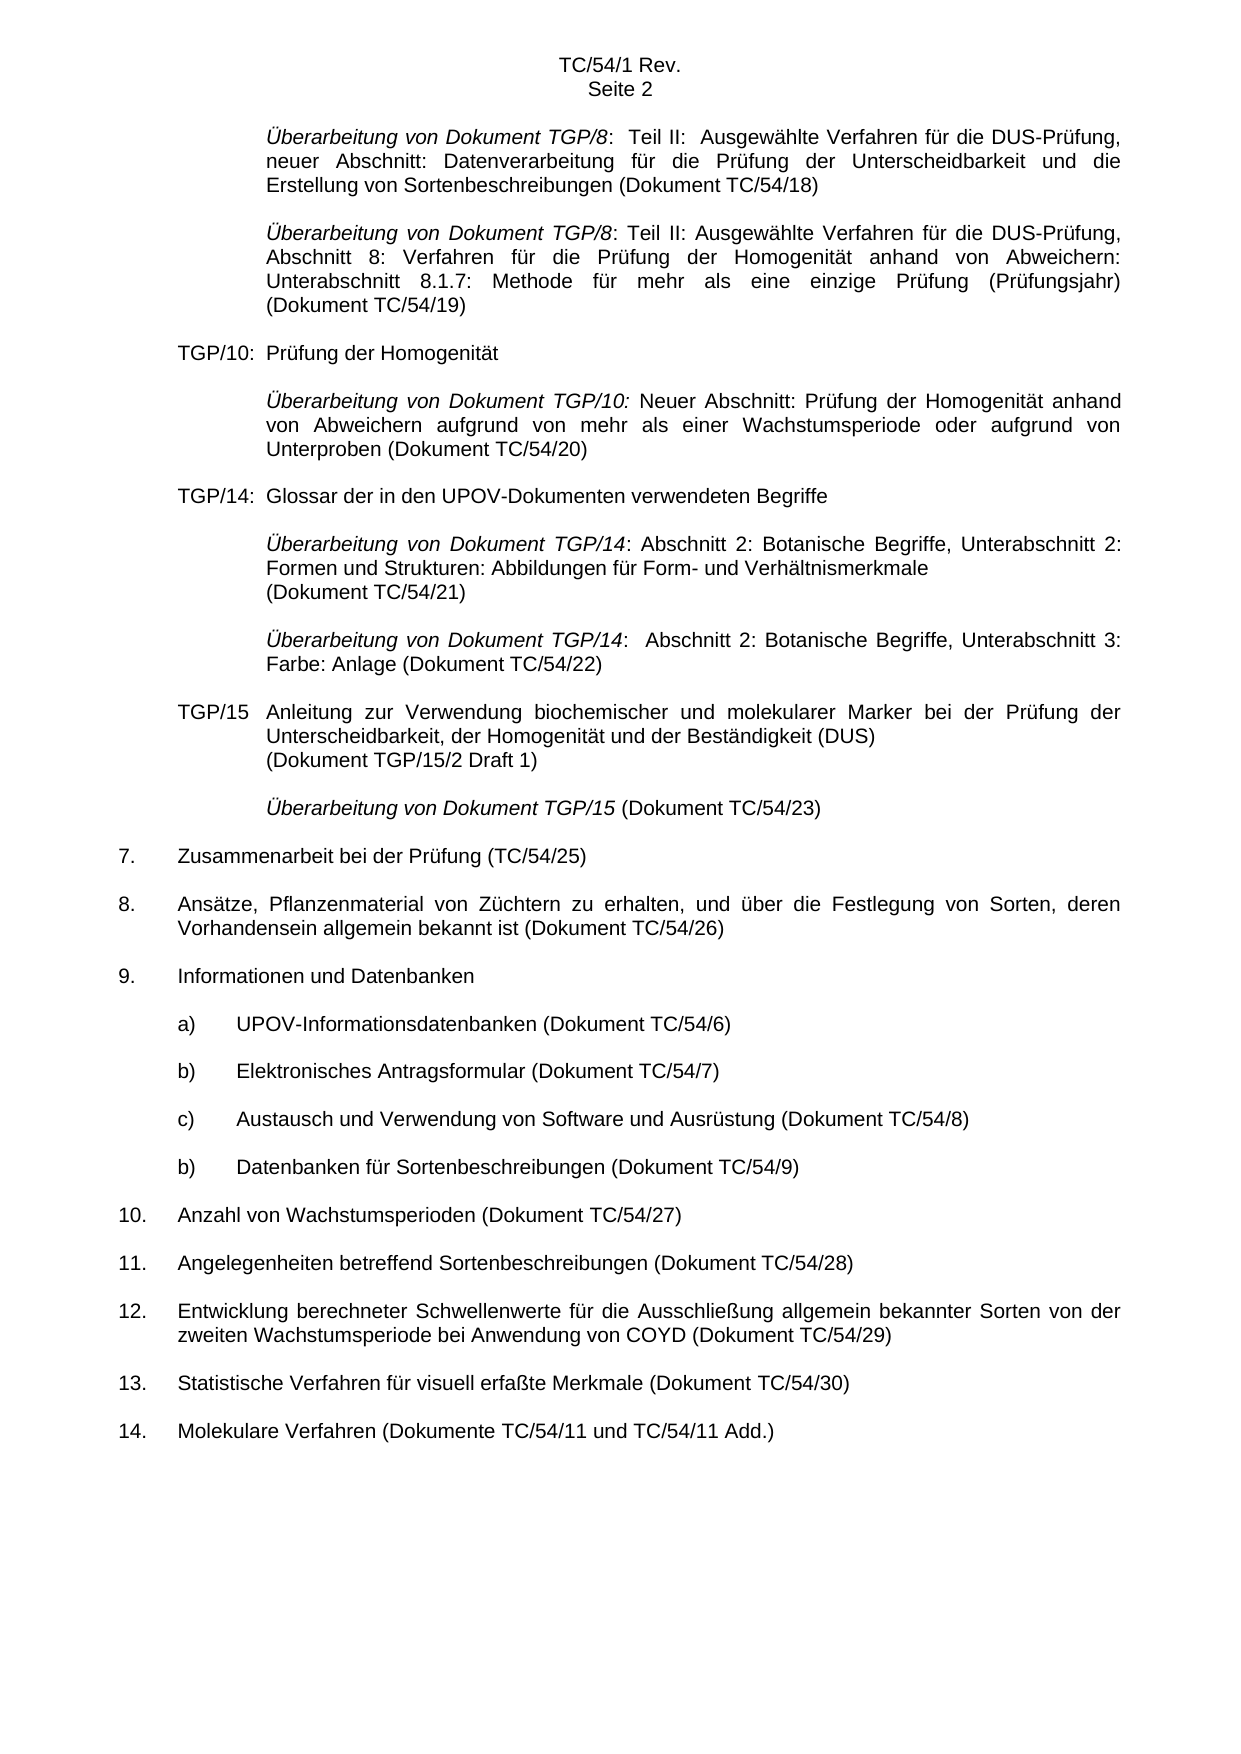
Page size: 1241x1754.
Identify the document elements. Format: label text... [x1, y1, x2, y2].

text c) Austausch und Verwendung von Software und Ausrüstung (Dokument TC/54/8) [177, 1107, 1122, 1131]
text 10. Anzahl von Wachstumsperioden (Dokument TC/54/27) [118, 1203, 1122, 1227]
text 9. Informationen und Datenbanken [118, 963, 1122, 987]
text Überarbeitung von Dokument TGP/8: Teil II: Ausgewählte Verfahren für die DUS-Prüfung, Abschnitt 8: Verfahren für die Prüfung der Homogenität anhand von Abweichern: Unterabschnitt 8.1.7: Methode für mehr als eine einzige Prüfung (Prüfungsjahr) (Dokument TC/54/19) [266, 221, 1122, 317]
text Überarbeitung von Dokument TGP/15 (Dokument TC/54/23) [266, 796, 1122, 820]
text Überarbeitung von Dokument TGP/10: Neuer Abschnitt: Prüfung der Homogenität anhand von Abweichern aufgrund von mehr als einer Wachstumsperiode oder aufgrund von Unterproben (Dokument TC/54/20) [266, 388, 1122, 460]
text TGP/15 Anleitung zur Verwendung biochemischer und molekularer Marker bei der Prüfung der Unterscheidbarkeit, der Homogenität und der Beständigkeit (DUS) [177, 700, 1122, 748]
text 7. Zusammenarbeit bei der Prüfung (TC/54/25) [118, 844, 1122, 868]
text 13. Statistische Verfahren für visuell erfaßte Merkmale (Dokument TC/54/30) [118, 1371, 1122, 1395]
text 12. Entwicklung berechneter Schwellenwerte für die Ausschließung allgemein bekannter Sorten von der zweiten Wachstumsperiode bei Anwendung von COYD (Dokument TC/54/29) [118, 1299, 1122, 1347]
text TGP/10: Prüfung der Homogenität [177, 341, 1122, 364]
text (Dokument TGP/15/2 Draft 1) [177, 748, 1122, 772]
text TGP/14: Glossar der in den UPOV-Dokumenten verwendeten Begriffe [177, 484, 1122, 508]
text 14. Molekulare Verfahren (Dokumente TC/54/11 und TC/54/11 Add.) [118, 1419, 1122, 1443]
text b) Elektronisches Antragsformular (Dokument TC/54/7) [177, 1059, 1122, 1083]
text Überarbeitung von Dokument TGP/14: Abschnitt 2: Botanische Begriffe, Unterabschnitt 2: Formen und Strukturen: Abbildungen für Form- und Verhältnismerkmale [266, 532, 1122, 580]
text b) Datenbanken für Sortenbeschreibungen (Dokument TC/54/9) [177, 1155, 1122, 1179]
text Überarbeitung von Dokument TGP/8: Teil II: Ausgewählte Verfahren für die DUS-Prüfung, neuer Abschnitt: Datenverarbeitung für die Prüfung der Unterscheidbarkeit und die Erstellung von Sortenbeschreibungen (Dokument TC/54/18) [266, 125, 1122, 197]
text 8. Ansätze, Pflanzenmaterial von Züchtern zu erhalten, und über die Festlegung von Sorten, deren Vorhandensein allgemein bekannt ist (Dokument TC/54/26) [118, 892, 1122, 939]
text Überarbeitung von Dokument TGP/14: Abschnitt 2: Botanische Begriffe, Unterabschnitt 3: Farbe: Anlage (Dokument TC/54/22) [266, 628, 1122, 676]
text a) UPOV-Informationsdatenbanken (Dokument TC/54/6) [177, 1011, 1122, 1035]
text 11. Angelegenheiten betreffend Sortenbeschreibungen (Dokument TC/54/28) [118, 1251, 1122, 1275]
text (Dokument TC/54/21) [266, 580, 1122, 604]
